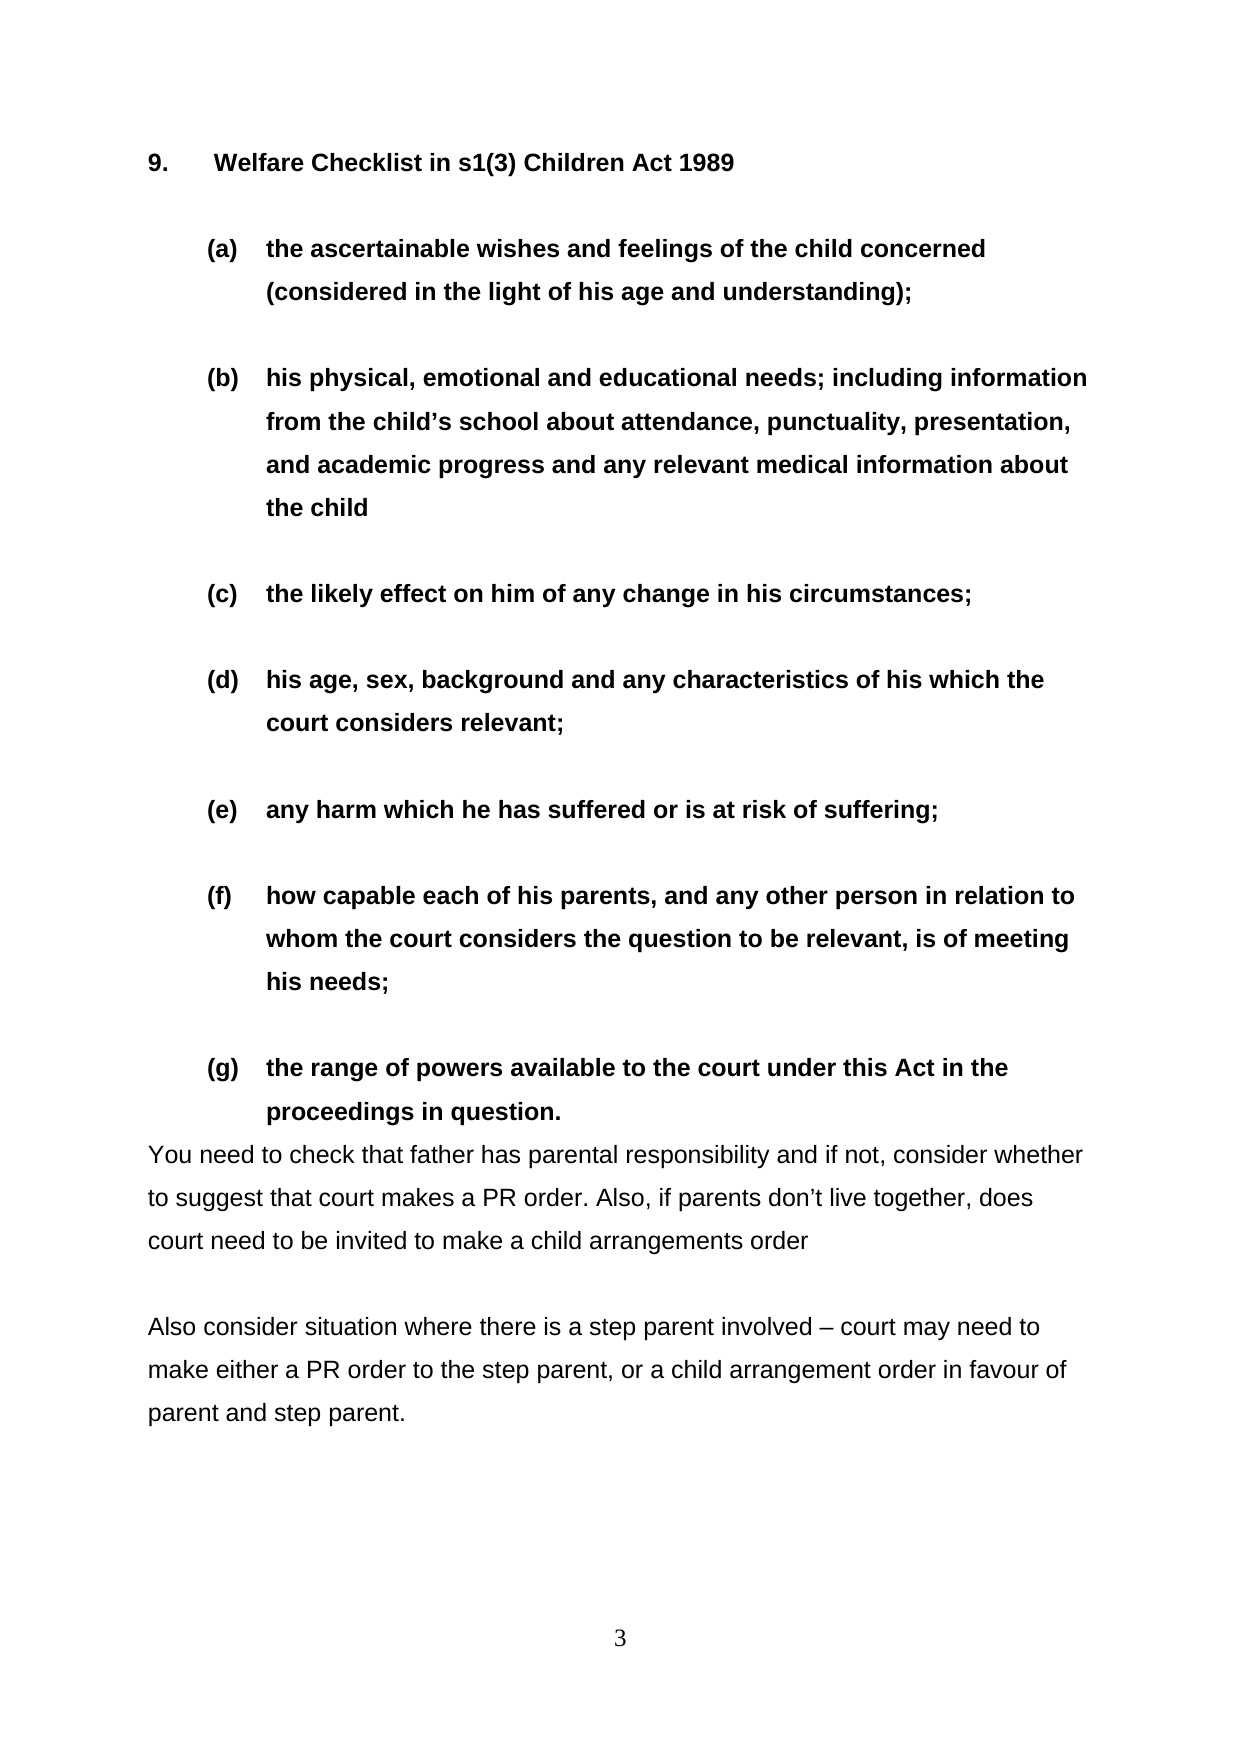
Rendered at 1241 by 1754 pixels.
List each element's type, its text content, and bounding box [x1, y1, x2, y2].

text You need to check that father has parental responsibility and if not, consider whether to suggest that court makes a PR order. Also, if parents don’t live together, does court need to be invited to make a child arrangements order [148, 1139, 1092, 1254]
text Also consider situation where there is a step parent involved – court may need to make either a PR order to the step parent, or a child arrangement order in favour of parent and step parent. [148, 1312, 1092, 1427]
list (e) any harm which he has suffered or is at risk of suffering; [207, 794, 1092, 823]
list (f) how capable each of his parents, and any other person in relation to whom the court considers the question to be relevant, is of meeting his needs; [207, 881, 1092, 996]
list (d) his age, sex, background and any characteristics of his which the court considers relevant; [207, 665, 1092, 737]
list (c) the likely effect on him of any change in his circumstances; [207, 579, 1092, 608]
list (b) his physical, emotional and educational needs; including information from the child’s school about attendance, punctuality, presentation, and academic progress and any relevant medical information about the child [207, 363, 1092, 521]
list (g) the range of powers available to the court under this Act in the proceedings in question. [207, 1053, 1092, 1125]
list (a) the ascertainable wishes and feelings of the child concerned (considered in the light of his age and understanding); [207, 234, 1092, 306]
list 9. Welfare Checklist in s1(3) Children Act 1989 [148, 148, 1092, 176]
